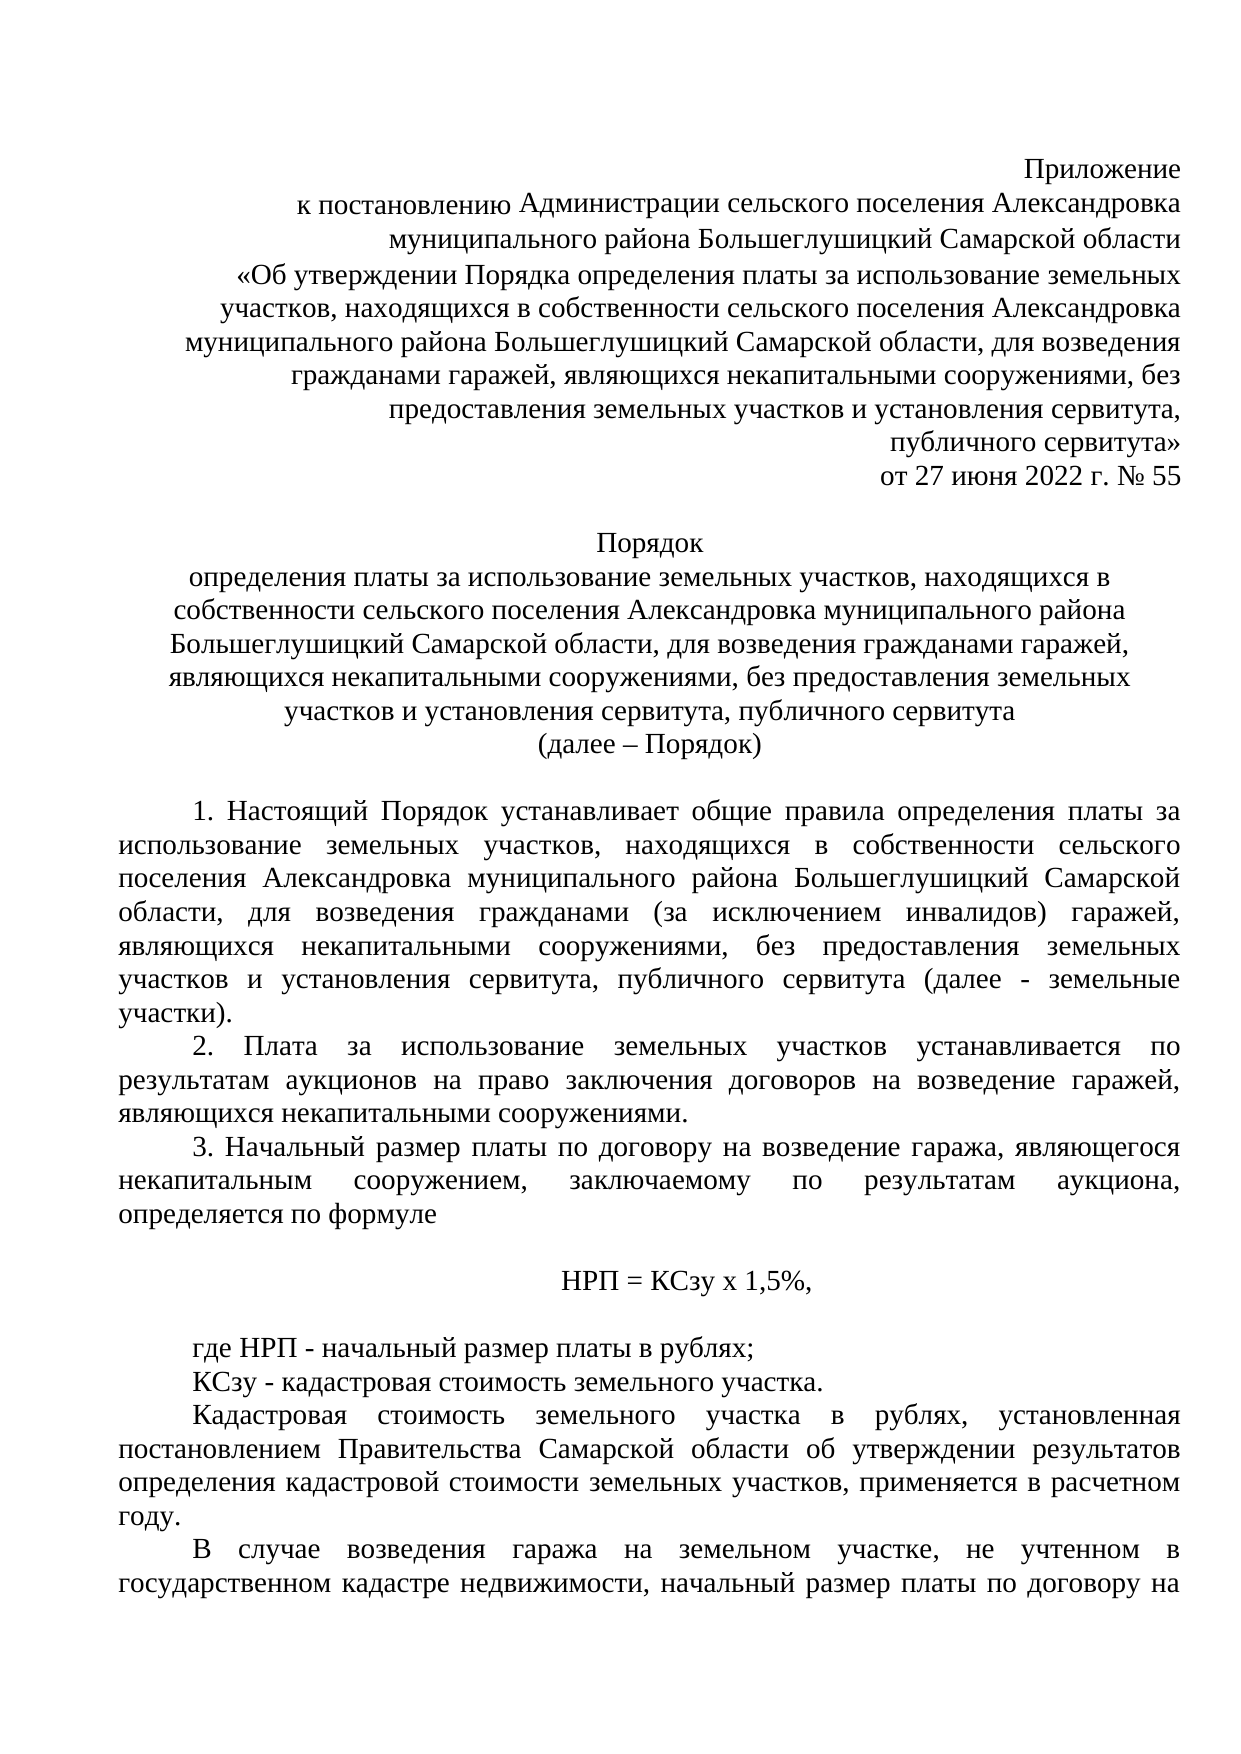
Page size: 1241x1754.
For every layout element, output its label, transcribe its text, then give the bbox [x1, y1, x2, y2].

text 2. Плата за использование земельных участков устанавливается по результатам аукционов на право заключения договоров на возведение гаражей, являющихся некапитальными сооружениями. [118, 1028, 1181, 1129]
text 3. Начальный размер платы по договору на возведение гаража, являющегося некапитальным сооружением, заключаемому по результатам аукциона, определяется по формуле [118, 1129, 1181, 1229]
text «Об утверждении Порядка определения платы за использование земельных участков, находящихся в собственности сельского поселения Александровка муниципального района Большеглушицкий Самарской области, для возведения гражданами гаражей, являющихся некапитальными сооружениями, без предоставления земельных участков и установления сервитута, [118, 257, 1181, 424]
text Приложение [118, 152, 1181, 185]
text 1. Настоящий Порядок устанавливает общие правила определения платы за использование земельных участков, находящихся в собственности сельского поселения Александровка муниципального района Большеглушицкий Самарской области, для возведения гражданами (за исключением инвалидов) гаражей, являющихся некапитальными сооружениями, без предоставления земельных участков и установления сервитута, публичного сервитута (далее - земельные участки). [118, 793, 1181, 1028]
text к постановлению Администрации сельского поселения Александровка муниципального района Большеглушицкий Самарской области [118, 185, 1181, 257]
text Кадастровая стоимость земельного участка в рублях, установленная постановлением Правительства Самарской области об утверждении результатов определения кадастровой стоимости земельных участков, применяется в расчетном году. [118, 1397, 1181, 1531]
text публичного сервитута» [118, 424, 1181, 458]
text от 27 июня 2022 г. № 55 [118, 458, 1181, 492]
text Порядок [118, 525, 1181, 559]
text КСзу - кадастровая стоимость земельного участка. [118, 1364, 1181, 1397]
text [118, 1531, 1181, 1598]
text НРП = КСзу x 1,5%, [118, 1263, 1181, 1297]
text определения платы за использование земельных участков, находящихся в собственности сельского поселения Александровка муниципального района Большеглушицкий Самарской области, для возведения гражданами гаражей, являющихся некапитальными сооружениями, без предоставления земельных участков и установления сервитута, публичного сервитута [118, 559, 1181, 726]
text (далее – Порядок) [118, 726, 1181, 760]
text где НРП - начальный размер платы в рублях; [118, 1330, 1181, 1364]
